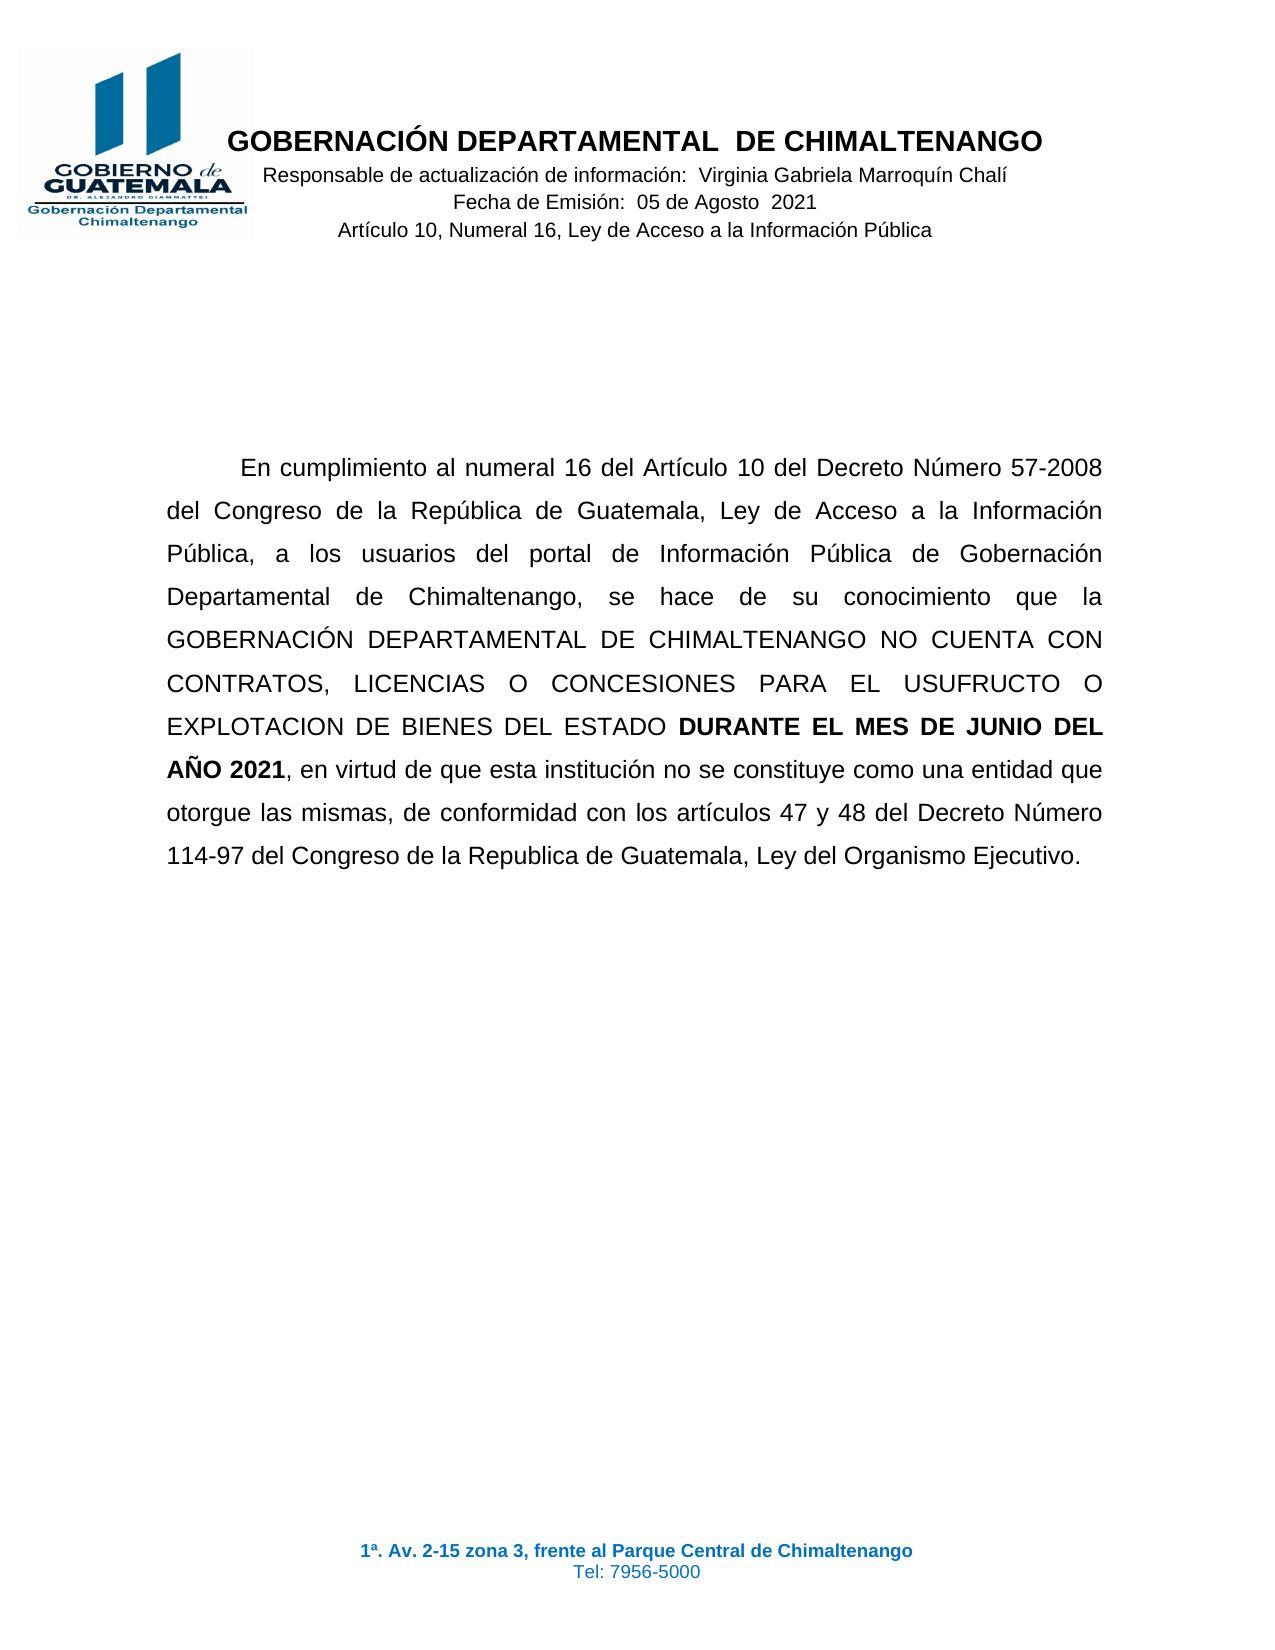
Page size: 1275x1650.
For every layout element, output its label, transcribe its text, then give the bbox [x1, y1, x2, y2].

text En cumplimiento al numeral 16 del Artículo 10 del Decreto Número 57-2008 del Congreso de la República de Guatemala, Ley de Acceso a la Información Pública, a los usuarios del portal de Información Pública de Gobernación Departamental de Chimaltenango, se hace de su conocimiento que la GOBERNACIÓN DEPARTAMENTAL DE CHIMALTENANGO NO CUENTA CON CONTRATOS, LICENCIAS O CONCESIONES PARA EL USUFRUCTO O EXPLOTACION DE BIENES DEL ESTADO DURANTE EL MES DE JUNIO DEL AÑO 2021, en virtud de que esta institución no se constituye como una entidad que otorgue las mismas, de conformidad con los artículos 47 y 48 del Decreto Número 114-97 del Congreso de la Republica de Guatemala, Ley del Organismo Ejecutivo. [166, 453, 1104, 870]
picture [18, 46, 255, 239]
